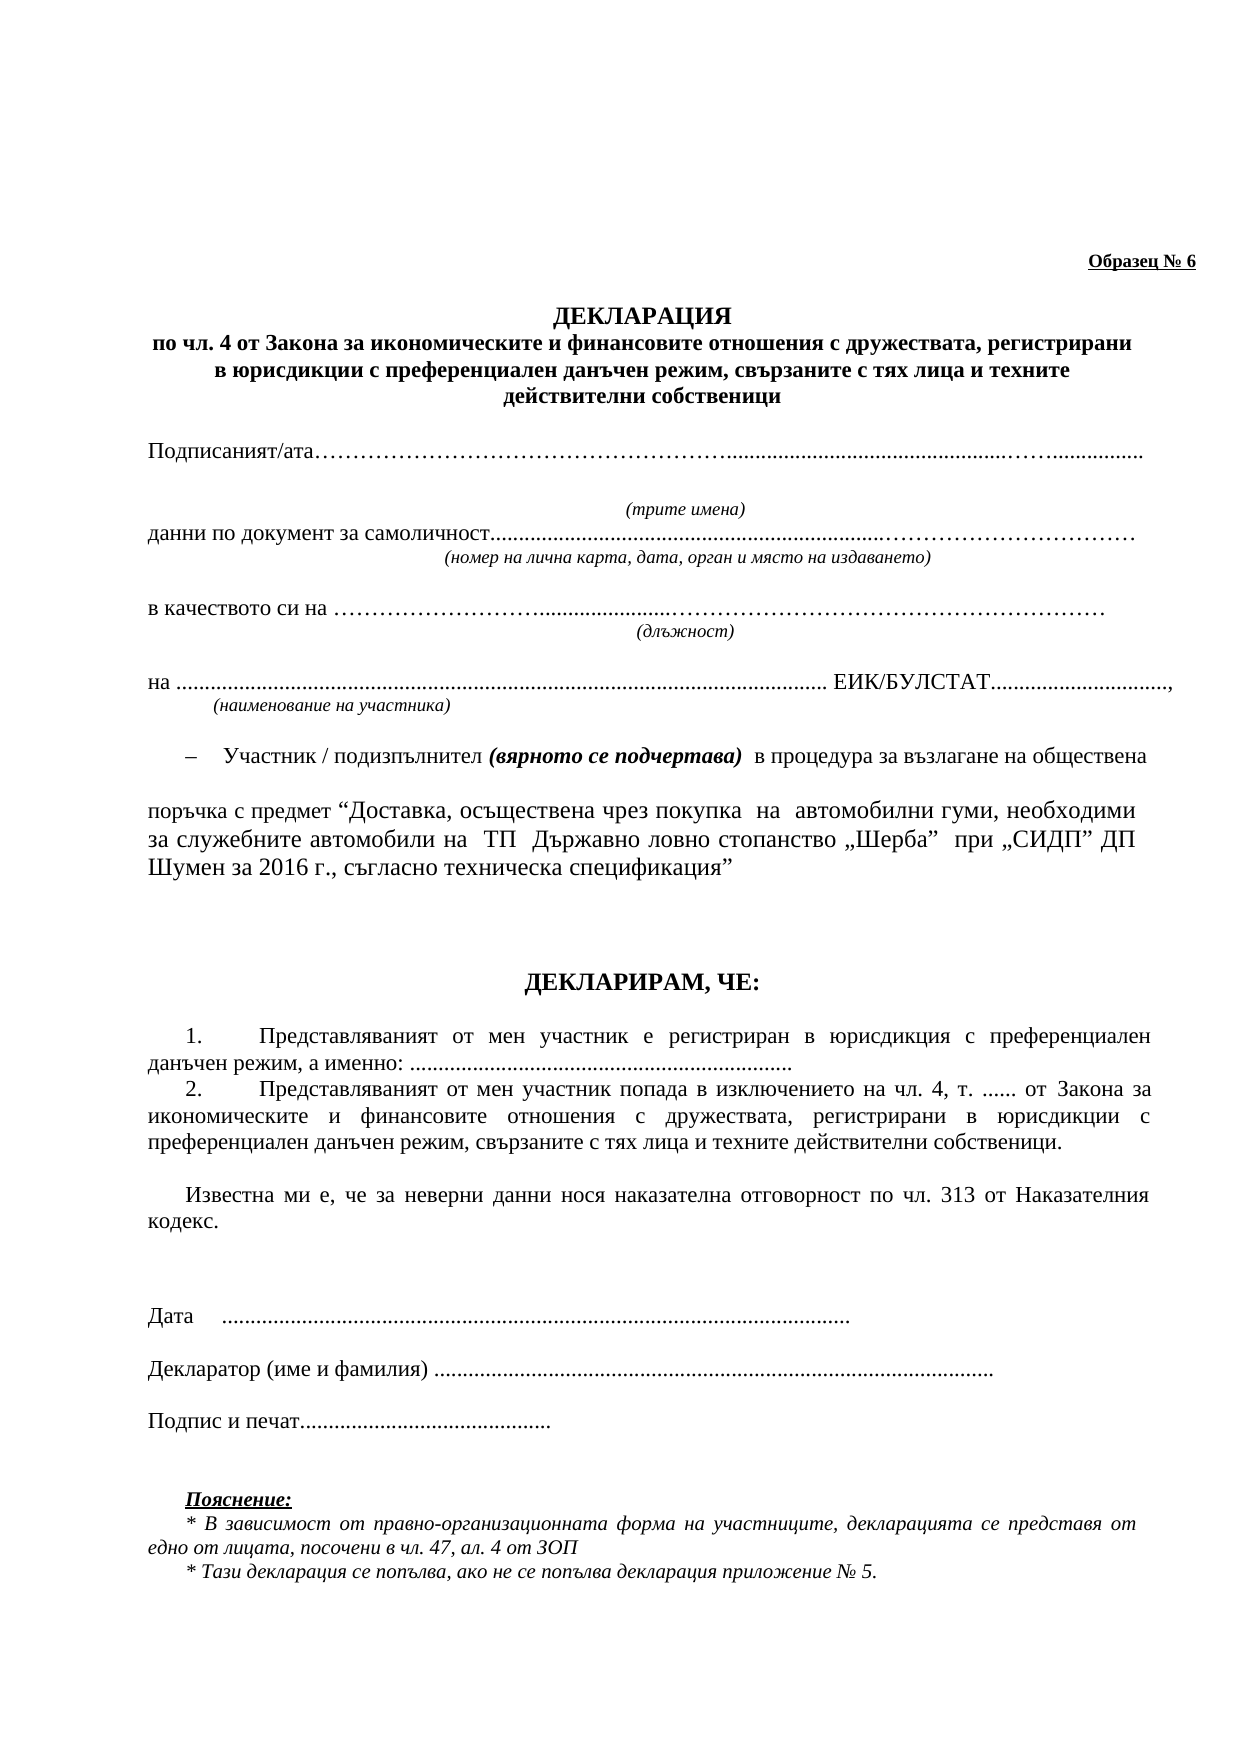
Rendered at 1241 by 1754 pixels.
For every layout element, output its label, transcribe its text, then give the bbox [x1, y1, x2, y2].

text Подписаният/ата……………………………………………….................................................……................ [148, 437, 1223, 464]
text Пояснение: [148, 1487, 1240, 1511]
text * Тази декларация се попълва, ако не се попълва декларация приложение № 5. [148, 1559, 1137, 1583]
list Представляваният от мен участник попада в изключението на чл. 4, т. ...... от Закона за икономическите и финансовите отношения с дружествата, регистрирани в юрисдикции с преференциален данъчен режим, свързаните с тях лица и техните действителни собственици. [148, 1075, 1152, 1154]
text на .................................................................................................................. ЕИК/БУЛСТАТ..............................., [148, 668, 1223, 694]
text в качеството си на ……………………….......................………………………………………………… [148, 594, 1223, 620]
text * В зависимост от правно-организационната форма на участниците, декларацията се представя от едно от лицата, посочени в чл. 47, ал. 4 от ЗОП [148, 1511, 1137, 1559]
text Декларатор (име и фамилия) .................................................................................................. [148, 1355, 1223, 1381]
text (трите имена) [148, 498, 1223, 519]
text (номер на лична карта, дата, орган и място на издаването) [148, 546, 1223, 567]
text (длъжност) [148, 620, 1223, 642]
text Известна ми е, че за неверни данни нося наказателна отговорност по чл. 313 от Наказателния кодекс. [148, 1181, 1152, 1233]
text ДЕКЛАРАЦИЯ [148, 301, 1137, 329]
text Образец № 6 [148, 250, 1196, 272]
text по чл. 4 от Закона за икономическите и финансовите отношения с дружествата, регистрирани в юрисдикции с преференциален данъчен режим, свързаните с тях лица и техните действителни собственици [148, 329, 1137, 408]
text поръчка с предмет “Доставка, осъществена чрез покупка на автомобилни гуми, необходими за служебните автомобили на ТП Държавно ловно стопанство „Шерба” при „СИДП” ДП Шумен за 2016 г., съгласно техническа спецификация” [148, 795, 1137, 881]
text ДЕКЛАРИРАМ, ЧЕ: [148, 967, 1137, 996]
text (наименование на участника) [148, 694, 1223, 716]
list Представляваният от мен участник е регистриран в юрисдикция с преференциален данъчен режим, а именно: ................................................................... [148, 1023, 1152, 1075]
text Подпис и печат............................................ [148, 1407, 1223, 1434]
text данни по документ за самоличност.....................................................................…………………………… [148, 519, 1223, 546]
list Участник / подизпълнител (вярното се подчертава) в процедура за възлагане на обществена [185, 742, 1215, 769]
text Дата .............................................................................................................. [148, 1302, 1223, 1328]
